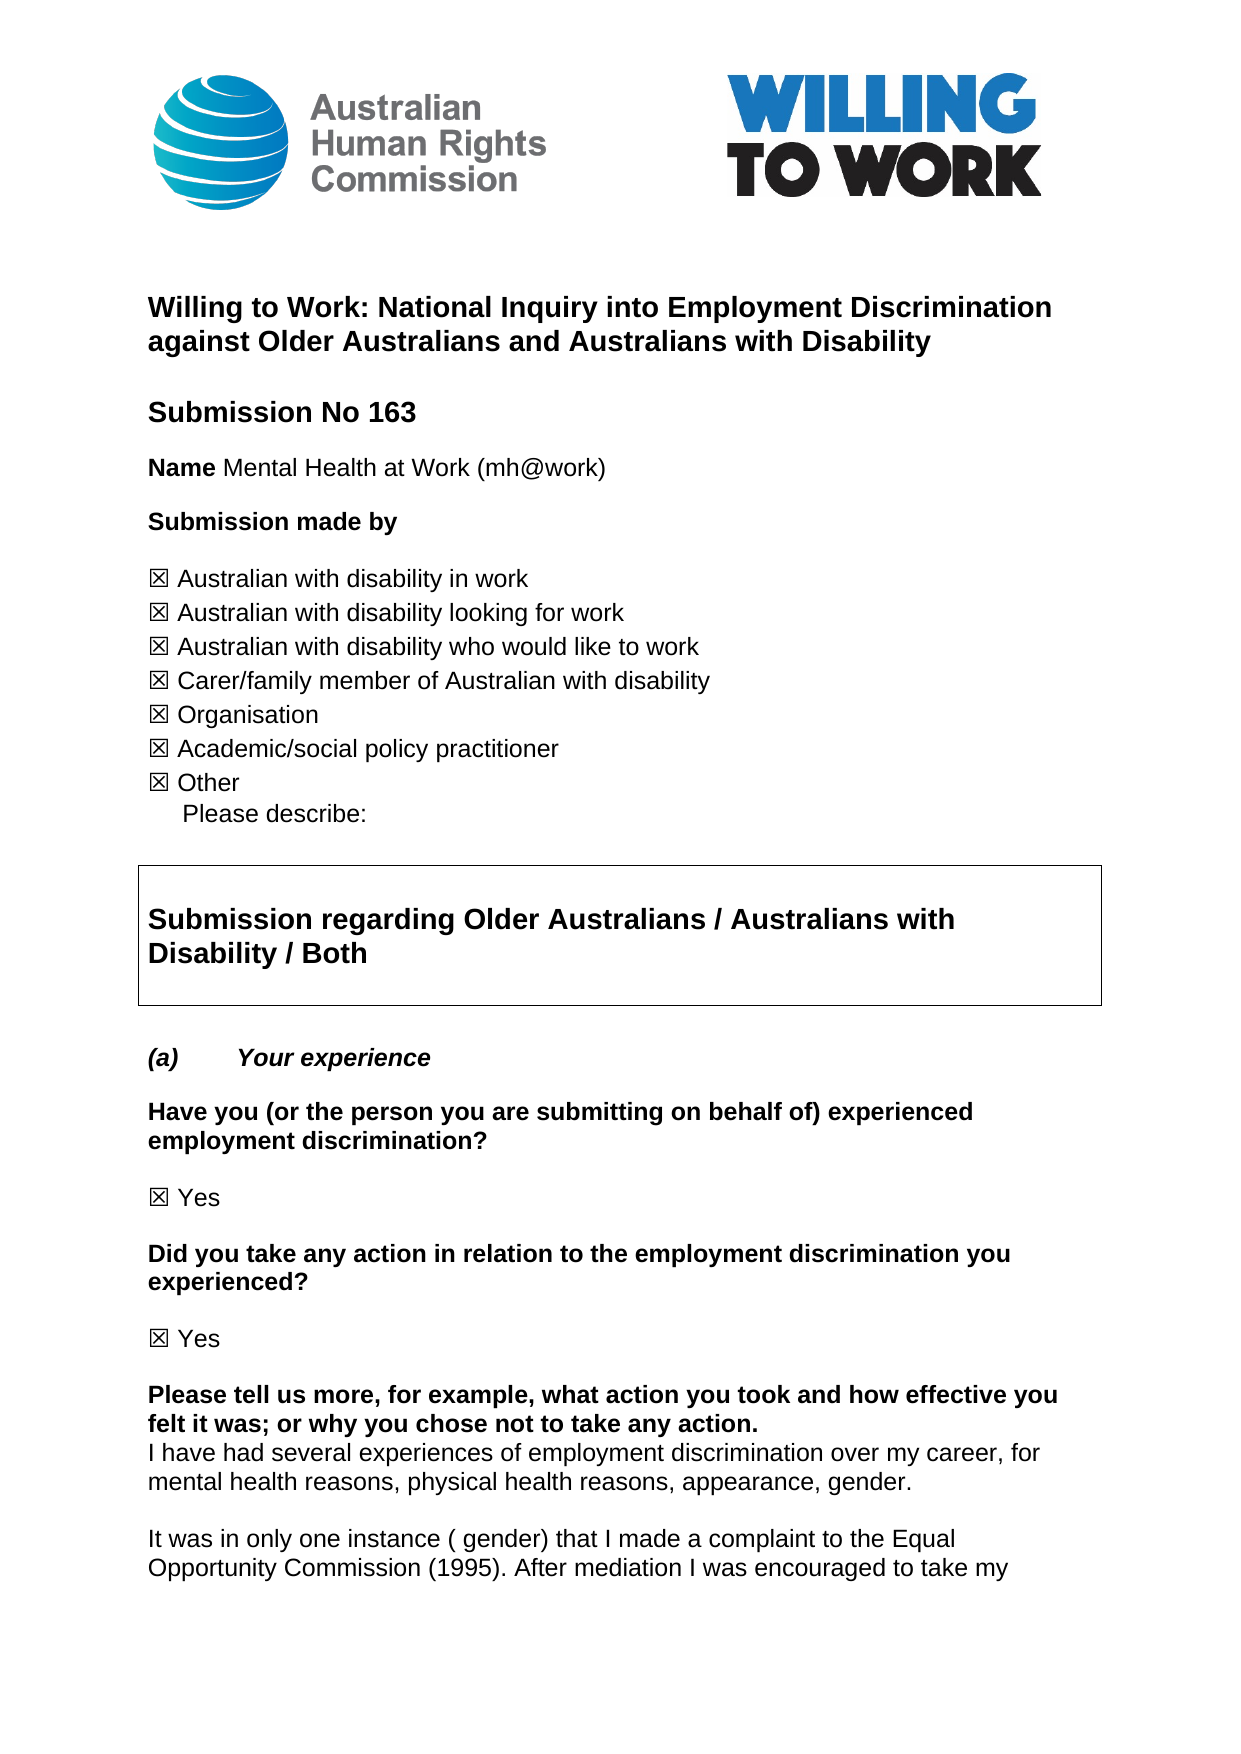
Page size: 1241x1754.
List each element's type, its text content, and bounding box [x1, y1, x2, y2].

text Name Mental Health at Work (mh@work) [148, 453, 1092, 482]
text Please tell us more, for example, what action you took and how effective you felt it was; or why you chose not to take any action. [148, 1380, 1092, 1438]
text ☒ Australian with disability in work [148, 561, 1092, 595]
text ☒ Australian with disability who would like to work [148, 629, 1092, 663]
text ☒ Australian with disability looking for work [148, 595, 1092, 629]
text Willing to Work: National Inquiry into Employment Discrimination against Older Australians and Australians with Disability [148, 290, 1092, 357]
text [148, 1524, 1092, 1581]
subtitle Your experience [148, 1043, 1092, 1072]
text Submission made by [148, 507, 1092, 536]
picture [147, 73, 550, 212]
text ☒ Academic/social policy practitioner [148, 731, 1092, 765]
text Have you (or the person you are submitting on behalf of) experienced employment discrimination? [148, 1097, 1092, 1154]
subtitle Submission regarding Older Australians / Australians with Disability / Both [139, 866, 1101, 1005]
picture [727, 73, 1042, 197]
text Yes [148, 1321, 1092, 1355]
text ☒ Carer/family member of Australian with disability Organisation [148, 663, 1092, 731]
text ☒ Other Please describe: [148, 765, 1092, 828]
text Did you take any action in relation to the employment discrimination you experienced? [148, 1239, 1092, 1296]
text I have had several experiences of employment discrimination over my career, for mental health reasons, physical health reasons, appearance, gender. [148, 1438, 1092, 1495]
text Yes [148, 1179, 1092, 1214]
subtitle Submission No 163 [148, 395, 1092, 428]
